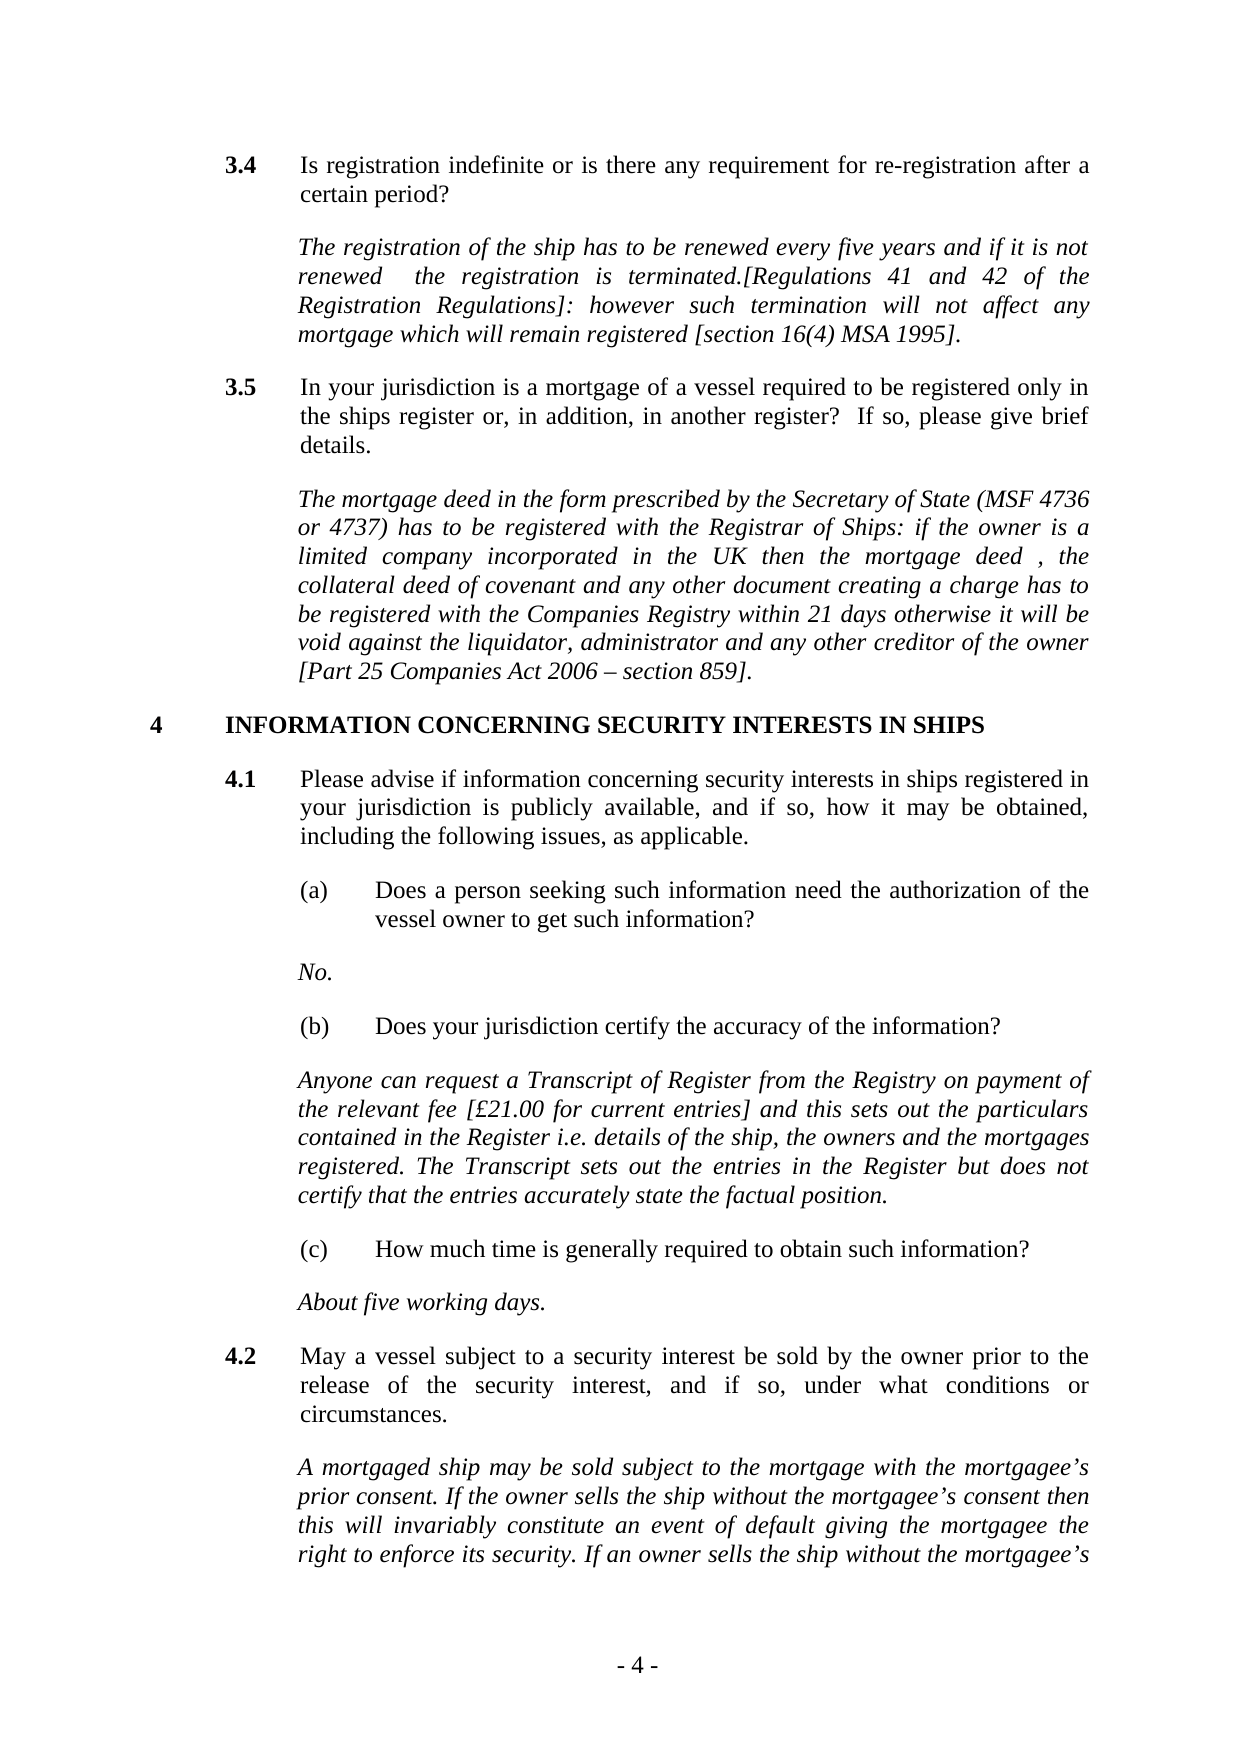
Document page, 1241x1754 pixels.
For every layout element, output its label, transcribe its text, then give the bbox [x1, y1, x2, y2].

subtitle How much time is generally required to obtain such information? [300, 1234, 1090, 1262]
subtitle Does your jurisdiction certify the accuracy of the information? [300, 1011, 1090, 1040]
text About five working days. [298, 1287, 1090, 1316]
subtitle Please advise if information concerning security interests in ships registered in your jurisdiction is publicly available, and if so, how it may be obtained, including the following issues, as applicable. [225, 764, 1090, 850]
subtitle Does a person seeking such information need the authorization of the vessel owner to get such information? [300, 875, 1090, 932]
text The mortgage deed in the form prescribed by the Secretary of State (MSF 4736 or 4737) has to be registered with the Registrar of Ships: if the owner is a limited company incorporated in the UK then the mortgage deed , the collateral deed of covenant and any other document creating a charge has to be registered with the Companies Registry within 21 days otherwise it will be void against the liquidator, administrator and any other creditor of the owner [Part 25 Companies Act 2006 – section 859]. [298, 484, 1090, 685]
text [298, 1452, 1090, 1567]
subtitle In your jurisdiction is a mortgage of a vessel required to be registered only in the ships register or, in addition, in another register? If so, please give brief details. [225, 372, 1090, 459]
text The registration of the ship has to be renewed every five years and if it is not renewed the registration is terminated.[Regulations 41 and 42 of the Registration Regulations]: however such termination will not affect any mortgage which will remain registered [section 16(4) MSA 1995]. [298, 232, 1090, 347]
subtitle INFORMATION CONCERNING SECURITY INTERESTS IN SHIPS [150, 710, 1090, 739]
subtitle May a vessel subject to a security interest be sold by the owner prior to the release of the security interest, and if so, under what conditions or circumstances. [225, 1341, 1090, 1427]
subtitle Is registration indefinite or is there any requirement for re-registration after a certain period? [225, 150, 1090, 207]
text Anyone can request a Transcript of Register from the Registry on payment of the relevant fee [£21.00 for current entries] and this sets out the particulars contained in the Register i.e. details of the ship, the owners and the mortgages registered. The Transcript sets out the entries in the Register but does not certify that the entries accurately state the factual position. [298, 1065, 1090, 1209]
text No. [298, 957, 1090, 986]
